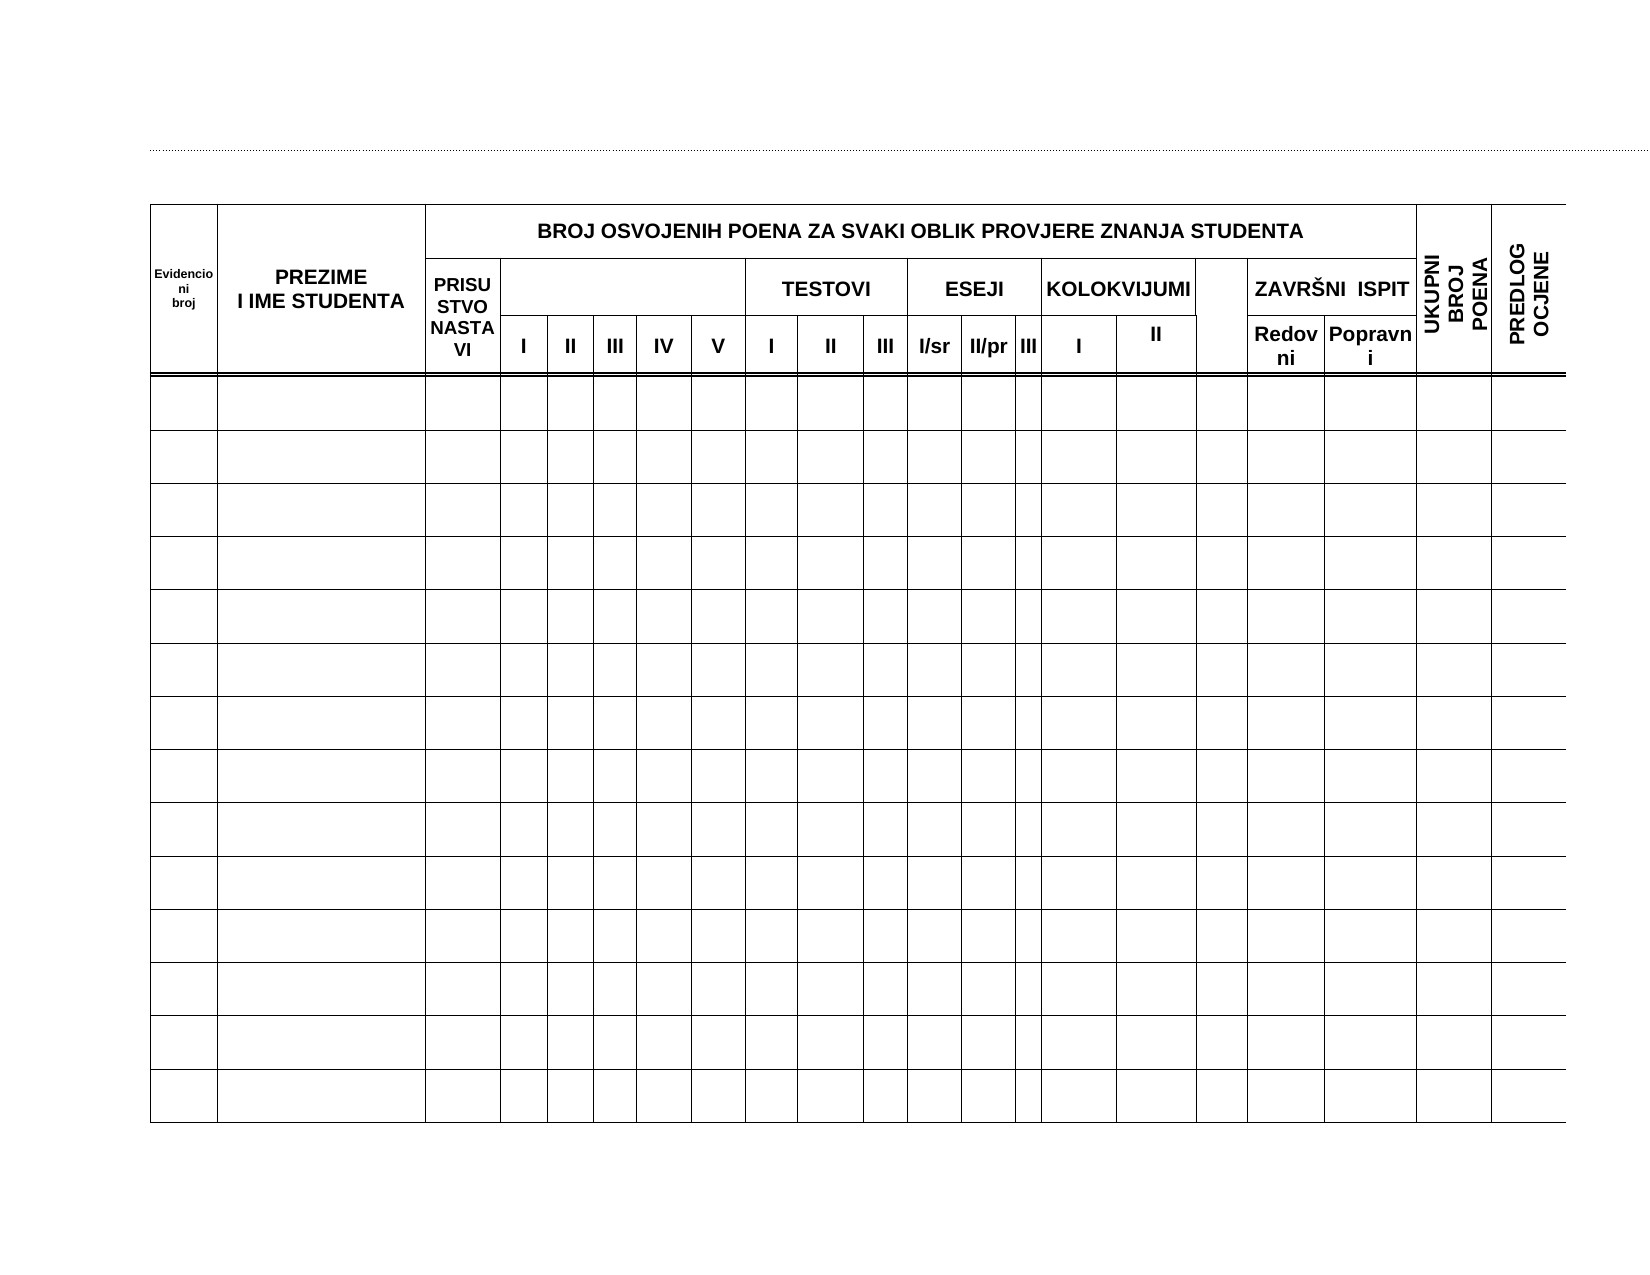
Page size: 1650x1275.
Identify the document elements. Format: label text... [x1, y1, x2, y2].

table_cell [798, 910, 863, 962]
table_cell [594, 803, 636, 856]
table_cell [908, 803, 961, 856]
table_cell [548, 484, 593, 536]
table_cell [151, 537, 217, 589]
table_cell [1016, 697, 1041, 749]
table_cell [1492, 1016, 1566, 1068]
table_cell [1248, 750, 1324, 802]
table_cell [1197, 803, 1247, 856]
table_cell [1417, 431, 1491, 483]
table_cell [1325, 1016, 1416, 1068]
table_cell [908, 1016, 961, 1068]
table_cell [594, 750, 636, 802]
table_cell [908, 857, 961, 909]
table_cell [962, 590, 1015, 643]
table_cell [151, 590, 217, 643]
table_cell Redovni [1248, 316, 1324, 372]
table_cell [908, 590, 961, 643]
table_cell [798, 1070, 863, 1122]
table_cell [151, 910, 217, 962]
table_cell [218, 803, 425, 856]
table_cell [426, 377, 500, 430]
table_cell II [798, 316, 863, 372]
table_cell [1042, 431, 1116, 483]
table_cell [798, 644, 863, 696]
table_cell [1492, 750, 1566, 802]
table_cell [864, 644, 907, 696]
table_cell [594, 1016, 636, 1068]
table_cell [1248, 590, 1324, 643]
table_cell [548, 750, 593, 802]
table_cell [908, 750, 961, 802]
table_cell [501, 644, 547, 696]
table_cell [1325, 697, 1416, 749]
table_cell [151, 963, 217, 1015]
table_cell [637, 644, 691, 696]
table_cell [548, 537, 593, 589]
table_cell [637, 910, 691, 962]
table_cell [501, 590, 547, 643]
table_cell [218, 644, 425, 696]
table_cell [548, 910, 593, 962]
table_cell [1042, 857, 1116, 909]
table_cell [501, 697, 547, 749]
table_cell [548, 1070, 593, 1122]
table_cell [1117, 537, 1196, 589]
table_cell [426, 484, 500, 536]
table_cell [426, 803, 500, 856]
table_cell [1042, 537, 1116, 589]
table_cell [1492, 644, 1566, 696]
table_cell [962, 1070, 1015, 1122]
table_cell [1196, 259, 1247, 372]
table_cell [1197, 697, 1247, 749]
table_cell [1417, 484, 1491, 536]
table_cell [798, 857, 863, 909]
table_cell [637, 857, 691, 909]
table_cell [864, 697, 907, 749]
table_cell [1197, 484, 1247, 536]
table_cell [1042, 590, 1116, 643]
table_cell [864, 1070, 907, 1122]
table_cell [426, 644, 500, 696]
table_cell PREDLOG OCJENE [1492, 205, 1566, 372]
table_cell [1492, 431, 1566, 483]
table_cell BROJ OSVOJENIH POENA ZA SVAKI OBLIK PROVJERE ZNANJA STUDENTA [426, 205, 1416, 257]
table_cell [908, 431, 961, 483]
table_cell [1016, 431, 1041, 483]
table_cell IV [637, 316, 691, 372]
table_cell [908, 697, 961, 749]
table_cell [798, 537, 863, 589]
table_cell [1117, 431, 1196, 483]
table_cell [1325, 857, 1416, 909]
table_cell [1016, 377, 1041, 430]
table_cell [594, 697, 636, 749]
table_cell [746, 1070, 797, 1122]
table_cell [1492, 484, 1566, 536]
table_cell [908, 910, 961, 962]
table_cell [962, 963, 1015, 1015]
table_cell [594, 910, 636, 962]
table_cell [962, 431, 1015, 483]
table_cell [692, 431, 745, 483]
table_cell [501, 857, 547, 909]
table_cell [1197, 644, 1247, 696]
table_cell [1417, 750, 1491, 802]
table_cell [501, 803, 547, 856]
table_cell [1248, 857, 1324, 909]
table_cell [692, 857, 745, 909]
table_cell II [1117, 316, 1196, 372]
table_cell [637, 431, 691, 483]
table_cell [1325, 963, 1416, 1015]
table_cell [1042, 963, 1116, 1015]
table_cell [1042, 484, 1116, 536]
table_cell [746, 963, 797, 1015]
table_cell [151, 857, 217, 909]
table_cell [1042, 644, 1116, 696]
table_cell [426, 697, 500, 749]
table_cell [1117, 484, 1196, 536]
table_cell [594, 484, 636, 536]
table_cell [1325, 484, 1416, 536]
table_cell [1042, 377, 1116, 430]
table_cell [548, 377, 593, 430]
table_cell [637, 484, 691, 536]
table_cell [798, 431, 863, 483]
table_cell I [746, 316, 797, 372]
table_cell [1417, 803, 1491, 856]
table_cell [548, 963, 593, 1015]
table_cell [1248, 484, 1324, 536]
table_cell [594, 1070, 636, 1122]
table_cell [746, 590, 797, 643]
table_cell [426, 1016, 500, 1068]
table_cell [962, 750, 1015, 802]
table_cell [151, 644, 217, 696]
table_cell [1117, 803, 1196, 856]
table_cell [798, 484, 863, 536]
table_cell V [692, 316, 745, 372]
table_cell [1248, 697, 1324, 749]
table_cell [1197, 963, 1247, 1015]
table_cell [218, 484, 425, 536]
table_cell [1417, 910, 1491, 962]
table_cell [218, 1016, 425, 1068]
table_cell [864, 857, 907, 909]
table_cell [962, 697, 1015, 749]
table_cell [908, 1070, 961, 1122]
table_cell [426, 857, 500, 909]
table_cell [1325, 590, 1416, 643]
table_cell [798, 377, 863, 430]
table_cell [1417, 857, 1491, 909]
table_cell [1042, 910, 1116, 962]
table_cell [1016, 803, 1041, 856]
table_cell [1325, 537, 1416, 589]
table_cell [908, 377, 961, 430]
table_cell [1197, 1016, 1247, 1068]
table_cell [218, 750, 425, 802]
table_cell [1197, 750, 1247, 802]
table_cell [1417, 1016, 1491, 1068]
table_cell [864, 590, 907, 643]
table_cell [151, 697, 217, 749]
table_cell [1117, 910, 1196, 962]
table_cell [150, 150, 1650, 204]
table_cell [637, 1016, 691, 1068]
table_cell [908, 537, 961, 589]
table_cell [1417, 590, 1491, 643]
table_cell [1248, 1016, 1324, 1068]
table_cell [746, 750, 797, 802]
table_cell PREZIME I IME STUDENTA [218, 205, 425, 372]
table_cell [798, 803, 863, 856]
table_cell [1016, 910, 1041, 962]
table_cell [594, 537, 636, 589]
table_cell [1117, 697, 1196, 749]
table_cell [1197, 431, 1247, 483]
table_cell [1492, 590, 1566, 643]
table_cell [151, 377, 217, 430]
table_cell [218, 1070, 425, 1122]
table_cell [1117, 590, 1196, 643]
table_cell [1325, 803, 1416, 856]
table_cell [548, 697, 593, 749]
table_cell [864, 750, 907, 802]
table_cell [692, 644, 745, 696]
table_cell Popravni [1325, 316, 1416, 372]
table_cell [548, 1016, 593, 1068]
table_cell [151, 1016, 217, 1068]
table_cell [637, 750, 691, 802]
table_cell [798, 963, 863, 1015]
table_cell [692, 537, 745, 589]
table_cell [1492, 537, 1566, 589]
table_cell [692, 377, 745, 430]
table_cell [1325, 750, 1416, 802]
table_cell [692, 750, 745, 802]
table_cell [548, 644, 593, 696]
table_cell [1417, 697, 1491, 749]
table_cell [1117, 963, 1196, 1015]
table_cell [692, 910, 745, 962]
table_cell [864, 377, 907, 430]
table_cell [1117, 377, 1196, 430]
table_cell [637, 590, 691, 643]
table_cell [1016, 750, 1041, 802]
table_cell [1325, 644, 1416, 696]
table_cell TESTOVI [746, 259, 907, 315]
table_cell [1042, 750, 1116, 802]
table_cell [746, 857, 797, 909]
table_cell [548, 590, 593, 643]
table_cell [426, 910, 500, 962]
table_cell [1248, 431, 1324, 483]
table_cell [1042, 1070, 1116, 1122]
table_cell III [1016, 316, 1041, 372]
table_cell [151, 431, 217, 483]
table_cell [1325, 431, 1416, 483]
table_cell [426, 590, 500, 643]
table_cell [908, 644, 961, 696]
table_cell [864, 803, 907, 856]
table_cell III [864, 316, 907, 372]
table_cell [1016, 963, 1041, 1015]
table_cell [1492, 857, 1566, 909]
table_cell [1042, 803, 1116, 856]
table_cell [218, 537, 425, 589]
table_cell [1492, 803, 1566, 856]
table_cell [864, 484, 907, 536]
table_cell [501, 537, 547, 589]
table_cell [864, 537, 907, 589]
table_cell [151, 1070, 217, 1122]
table_cell [218, 963, 425, 1015]
table_cell [1248, 377, 1324, 430]
table_cell [1417, 644, 1491, 696]
table_cell [962, 857, 1015, 909]
table_cell [962, 484, 1015, 536]
table_cell [746, 803, 797, 856]
table_cell [594, 431, 636, 483]
table_cell [637, 1070, 691, 1122]
table_cell [548, 803, 593, 856]
table_cell [692, 590, 745, 643]
table_cell [218, 431, 425, 483]
table_cell [594, 644, 636, 696]
table_cell [637, 697, 691, 749]
table_cell [1248, 644, 1324, 696]
table_cell KOLOKVIJUMI [1042, 259, 1195, 315]
table_cell [864, 431, 907, 483]
table_cell UKUPNI BROJ POENA [1417, 205, 1491, 372]
table_cell [692, 1070, 745, 1122]
table_cell [1117, 1016, 1196, 1068]
table_cell [1117, 1070, 1196, 1122]
table_cell [692, 1016, 745, 1068]
table_cell [1197, 377, 1247, 430]
table_cell [864, 963, 907, 1015]
table_cell [746, 377, 797, 430]
table_cell [1417, 963, 1491, 1015]
table_cell [594, 963, 636, 1015]
table_cell [692, 963, 745, 1015]
table_cell [1248, 963, 1324, 1015]
table_cell [1197, 910, 1247, 962]
table_cell [1492, 1070, 1566, 1122]
table_cell [1492, 377, 1566, 430]
table_cell [426, 537, 500, 589]
table_cell [692, 484, 745, 536]
table_cell [151, 750, 217, 802]
table_cell [1248, 537, 1324, 589]
table_cell [151, 484, 217, 536]
table_cell [1117, 644, 1196, 696]
table_cell [1325, 1070, 1416, 1122]
table_cell [746, 910, 797, 962]
table_cell [908, 484, 961, 536]
table_cell [1417, 537, 1491, 589]
table_cell [798, 1016, 863, 1068]
table_cell [1417, 377, 1491, 430]
table_cell II [548, 316, 593, 372]
table_cell [692, 697, 745, 749]
table_cell [637, 963, 691, 1015]
table_cell [1492, 963, 1566, 1015]
table_cell [218, 857, 425, 909]
table_cell [962, 377, 1015, 430]
table_cell [151, 803, 217, 856]
table_cell [1248, 1070, 1324, 1122]
table_cell [1016, 857, 1041, 909]
table_cell [501, 963, 547, 1015]
table_cell III [594, 316, 636, 372]
table_cell [746, 537, 797, 589]
table_cell [637, 377, 691, 430]
table_cell [746, 484, 797, 536]
table_cell [1016, 484, 1041, 536]
table_cell ZAVRŠNI ISPIT [1248, 259, 1416, 315]
table_cell [637, 537, 691, 589]
table_cell ESEJI [908, 259, 1041, 315]
table_cell [1016, 537, 1041, 589]
table_cell [501, 1070, 547, 1122]
table_cell [501, 259, 745, 315]
table_cell [746, 1016, 797, 1068]
table_cell [746, 431, 797, 483]
table_cell II/pr [962, 316, 1015, 372]
table_cell [1492, 910, 1566, 962]
table_cell [501, 484, 547, 536]
table_cell [962, 644, 1015, 696]
table_cell [1016, 1016, 1041, 1068]
table_cell [501, 377, 547, 430]
table_cell [798, 697, 863, 749]
table_cell [501, 431, 547, 483]
table_cell [218, 697, 425, 749]
table_cell [962, 803, 1015, 856]
table_cell [798, 750, 863, 802]
table_cell [1325, 910, 1416, 962]
table_cell [501, 910, 547, 962]
table_cell [594, 857, 636, 909]
table_cell [594, 377, 636, 430]
table_cell [1197, 857, 1247, 909]
table_cell [548, 431, 593, 483]
table_cell [501, 750, 547, 802]
table_cell [1117, 857, 1196, 909]
table_cell [426, 963, 500, 1015]
table_cell [864, 1016, 907, 1068]
table_cell Evidencioni broj [151, 205, 217, 372]
table_cell [1016, 590, 1041, 643]
table_cell [798, 590, 863, 643]
table_cell [1016, 1070, 1041, 1122]
table_cell [1325, 377, 1416, 430]
table_cell [637, 803, 691, 856]
table_cell [426, 750, 500, 802]
table_cell I/sr [908, 316, 961, 372]
table_cell [218, 590, 425, 643]
table_cell [218, 910, 425, 962]
table_cell [1117, 750, 1196, 802]
table_cell [1417, 1070, 1491, 1122]
table_cell [962, 537, 1015, 589]
table_cell [218, 377, 425, 430]
table_cell [1492, 697, 1566, 749]
table_cell [746, 644, 797, 696]
table_cell [692, 803, 745, 856]
table_cell [962, 910, 1015, 962]
table_cell [1197, 1070, 1247, 1122]
table_cell [1042, 1016, 1116, 1068]
table_cell [548, 857, 593, 909]
table_cell [1248, 910, 1324, 962]
table_cell [426, 431, 500, 483]
table_cell [1197, 537, 1247, 589]
table_cell [746, 697, 797, 749]
table_cell I [1042, 316, 1116, 372]
table_cell [908, 963, 961, 1015]
table_cell I [501, 316, 547, 372]
table_cell [1197, 590, 1247, 643]
table_cell [864, 910, 907, 962]
table_cell [594, 590, 636, 643]
table_cell [1248, 803, 1324, 856]
table_cell [962, 1016, 1015, 1068]
table_cell [1016, 644, 1041, 696]
table_cell [1042, 697, 1116, 749]
table_cell [426, 1070, 500, 1122]
table_cell [501, 1016, 547, 1068]
table_cell PRISUSTVO NASTAVI [426, 259, 500, 372]
